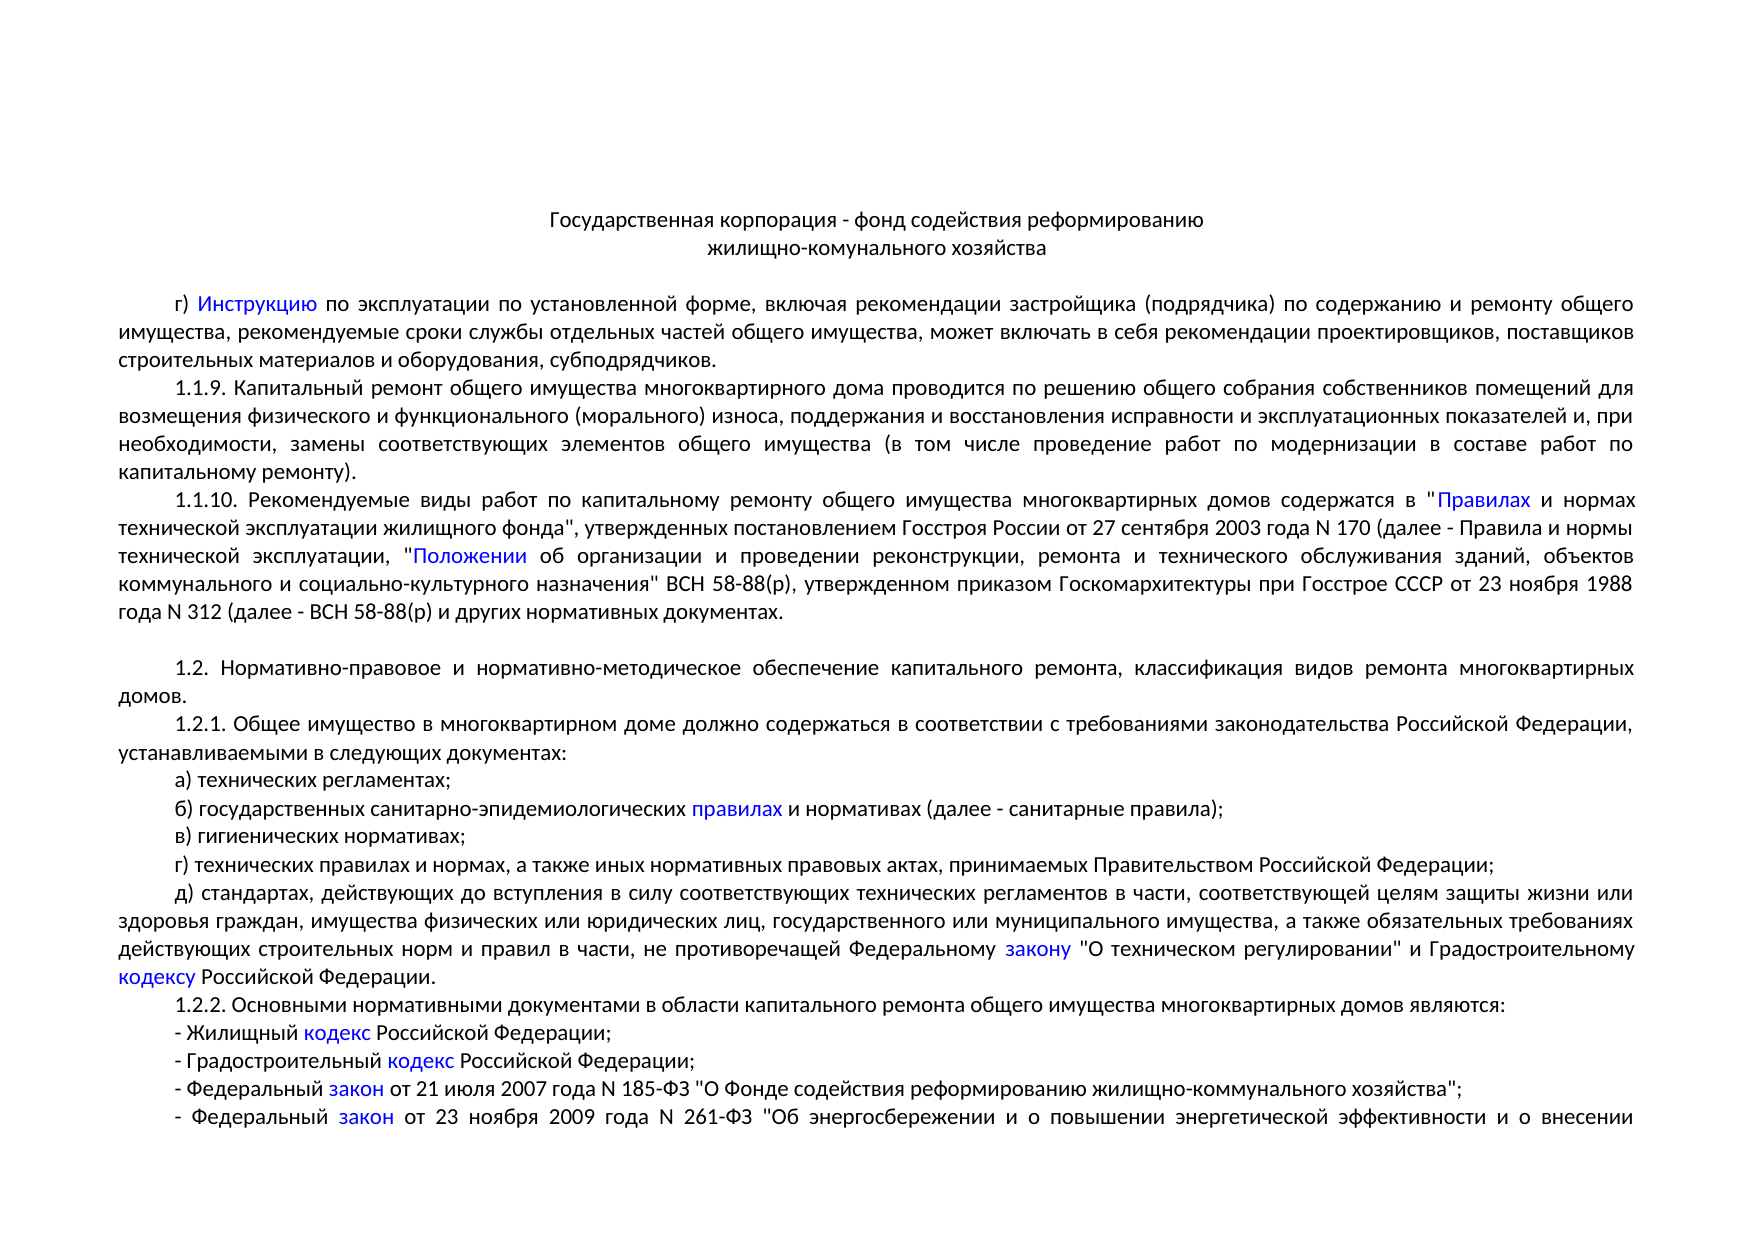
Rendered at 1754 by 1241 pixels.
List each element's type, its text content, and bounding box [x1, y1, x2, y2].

text - Жилищный кодекс Российской Федерации; [118, 1018, 1636, 1046]
text д) стандартах, действующих до вступления в силу соответствующих технических регламентов в части, соответствующей целям защиты жизни или здоровья граждан, имущества физических или юридических лиц, государственного или муниципального имущества, а также обязательных требованиях действующих строительных норм и правил в части, не противоречащей Федеральному закону "О техническом регулировании" и Градостроительному кодексу Российской Федерации. [118, 878, 1636, 990]
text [118, 1102, 1636, 1130]
text г) технических правилах и нормах, а также иных нормативных правовых актах, принимаемых Правительством Российской Федерации; [118, 850, 1636, 878]
text г) Инструкцию по эксплуатации по установленной форме, включая рекомендации застройщика (подрядчика) по содержанию и ремонту общего имущества, рекомендуемые сроки службы отдельных частей общего имущества, может включать в себя рекомендации проектировщиков, поставщиков строительных материалов и оборудования, субподрядчиков. [118, 289, 1636, 373]
text в) гигиенических нормативах; [118, 822, 1636, 850]
text 1.2.1. Общее имущество в многоквартирном доме должно содержаться в соответствии с требованиями законодательства Российской Федерации, устанавливаемыми в следующих документах: [118, 709, 1636, 766]
text Государственная корпорация - фонд содействия реформированию [118, 205, 1636, 233]
text 1.1.9. Капитальный ремонт общего имущества многоквартирного дома проводится по решению общего собрания собственников помещений для возмещения физического и функционального (морального) износа, поддержания и восстановления исправности и эксплуатационных показателей и, при необходимости, замены соответствующих элементов общего имущества (в том числе проведение работ по модернизации в составе работ по капитальному ремонту). [118, 373, 1636, 485]
text б) государственных санитарно-эпидемиологических правилах и нормативах (далее - санитарные правила); [118, 794, 1636, 822]
text а) технических регламентах; [118, 766, 1636, 794]
text 1.2. Нормативно-правовое и нормативно-методическое обеспечение капитального ремонта, классификация видов ремонта многоквартирных домов. [118, 653, 1636, 709]
text - Градостроительный кодекс Российской Федерации; [118, 1046, 1636, 1074]
text 1.2.2. Основными нормативными документами в области капитального ремонта общего имущества многоквартирных домов являются: [118, 990, 1636, 1018]
text - Федеральный закон от 21 июля 2007 года N 185-ФЗ "О Фонде содействия реформированию жилищно-коммунального хозяйства"; [118, 1074, 1636, 1102]
text 1.1.10. Рекомендуемые виды работ по капитальному ремонту общего имущества многоквартирных домов содержатся в "Правилах и нормах технической эксплуатации жилищного фонда", утвержденных постановлением Госстроя России от 27 сентября 2003 года N 170 (далее - Правила и нормы технической эксплуатации, "Положении об организации и проведении реконструкции, ремонта и технического обслуживания зданий, объектов коммунального и социально-культурного назначения" ВСН 58-88(р), утвержденном приказом Госкомархитектуры при Госстрое СССР от 23 ноября 1988 года N 312 (далее - ВСН 58-88(р) и других нормативных документах. [118, 485, 1636, 626]
text жилищно-комунального хозяйства [118, 233, 1636, 261]
